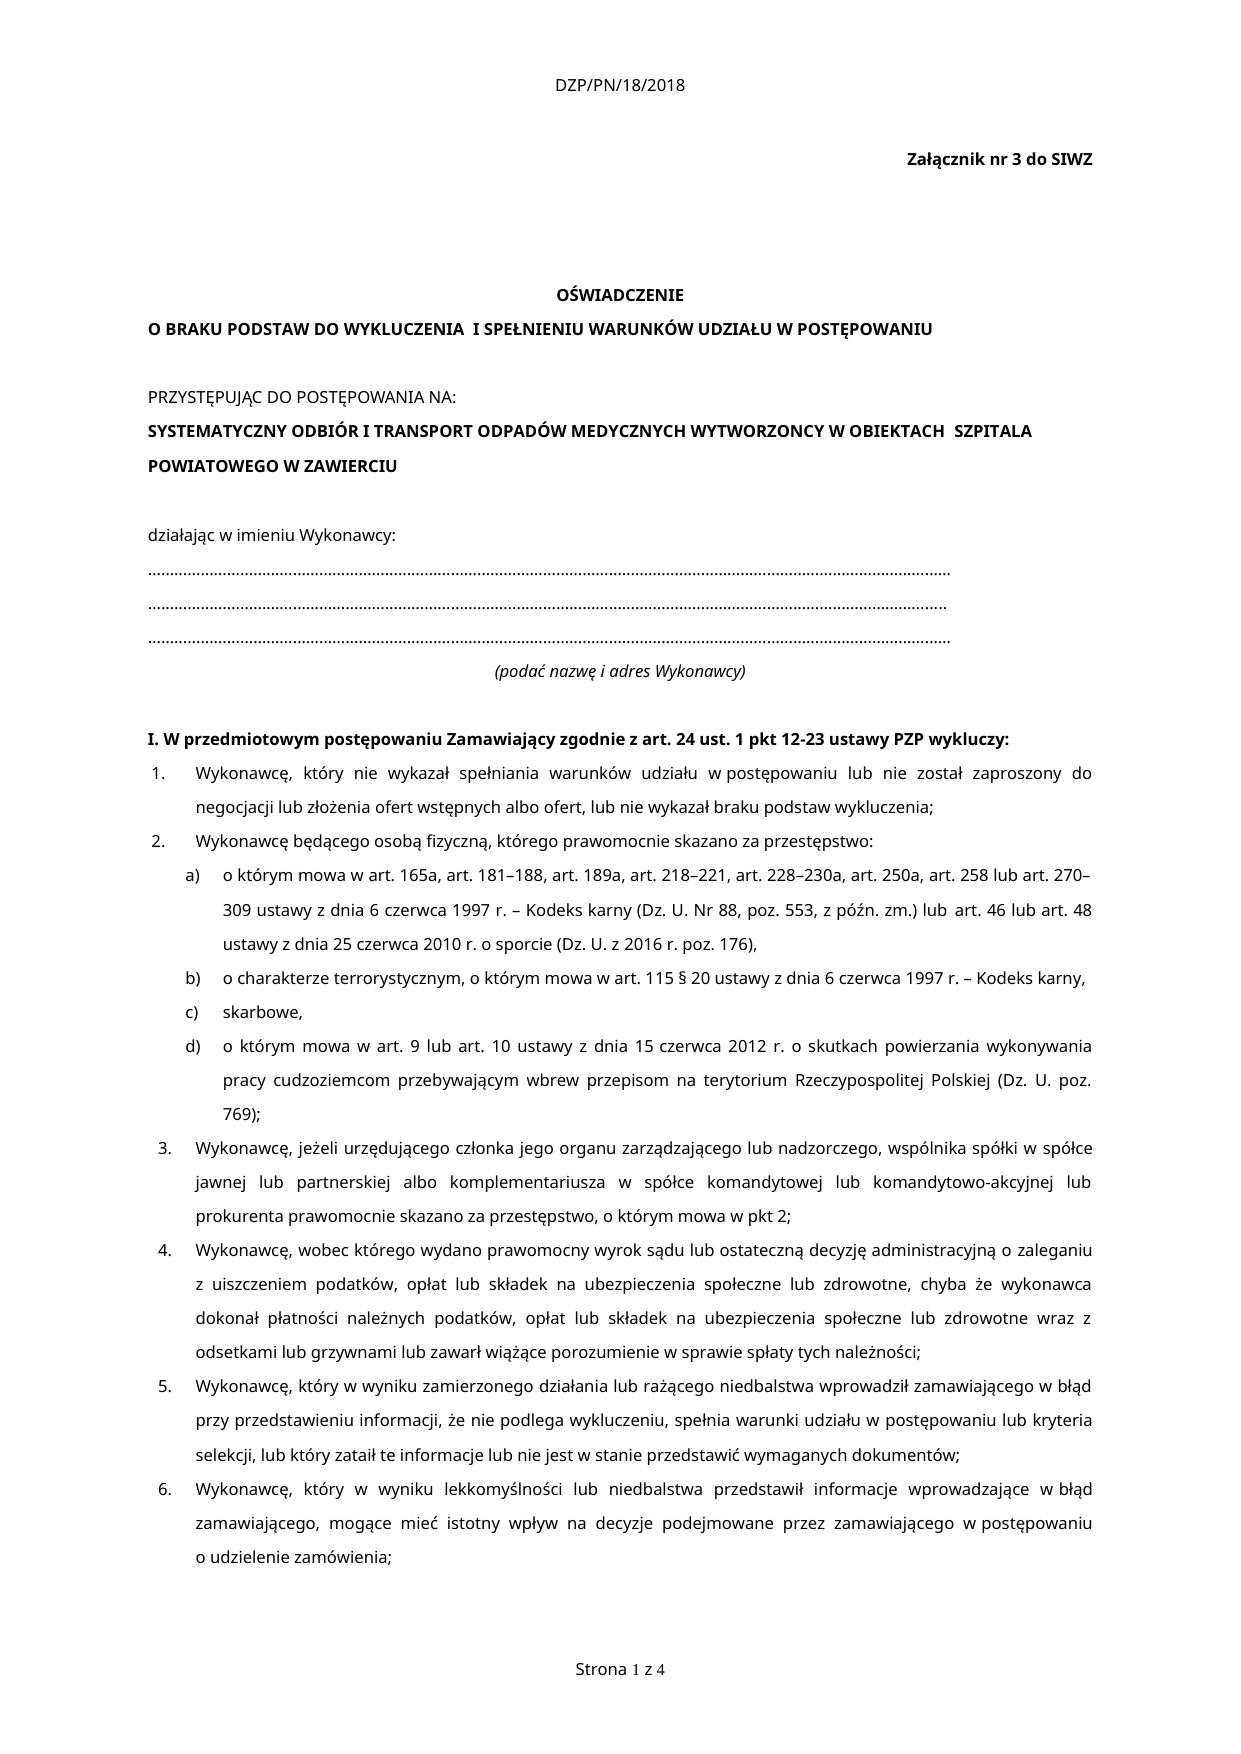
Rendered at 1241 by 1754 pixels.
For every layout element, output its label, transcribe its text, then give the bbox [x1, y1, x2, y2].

list Wykonawcę będącego osobą fizyczną, którego prawomocnie skazano za przestępstwo: [151, 830, 1093, 853]
text ………………………………………………………………………………………………………………………………………………………………… [148, 557, 1093, 580]
text działając w imieniu Wykonawcy: [148, 523, 1093, 546]
list skarbowe, [185, 1000, 1093, 1023]
text OŚWIADCZENIE [148, 284, 1093, 307]
list Wykonawcę, który w wyniku zamierzonego działania lub rażącego niedbalstwa wprowadził zamawiającego w błąd przy przedstawieniu informacji, że nie podlega wykluczeniu, spełnia warunki udziału w postępowaniu lub kryteria selekcji, lub który zataił te informacje lub nie jest w stanie przedstawić wymaganych dokumentów; [158, 1375, 1093, 1466]
text systematyczny odbiór i transport odpadów medycznych wytworzoncy w obiektach szpitala powiatowego w zawierciu [148, 420, 1093, 477]
text Załącznik nr 3 do SIWZ [148, 148, 1093, 170]
text ………………………………………………………………………………………………………………………………………………………………… [148, 626, 1093, 648]
text ……………………………………………………………………………………………………………………………………………………………….. [148, 592, 1093, 614]
list Wykonawcę, który nie wykazał spełniania warunków udziału w postępowaniu lub nie został zaproszony do negocjacji lub złożenia ofert wstępnych albo ofert, lub nie wykazał braku podstaw wykluczenia; [151, 762, 1093, 819]
subtitle Przystępując do postępowania na: [148, 386, 1093, 409]
text (podać nazwę i adres Wykonawcy) [148, 660, 1093, 682]
text O BRAKU PODSTAW DO WYKLUCZENIA I SPEŁNIENIU WARUNKÓW UDZIAŁU W POSTĘPOWANIU [148, 318, 1093, 341]
list o którym mowa w art. 165a, art. 181–188, art. 189a, art. 218–221, art. 228–230a, art. 250a, art. 258 lub art. 270–309 ustawy z dnia 6 czerwca 1997 r. – Kodeks karny (Dz. U. Nr 88, poz. 553, z późn. zm.) lub art. 46 lub art. 48 ustawy z dnia 25 czerwca 2010 r. o sporcie (Dz. U. z 2016 r. poz. 176), [185, 864, 1093, 955]
list Wykonawcę, wobec którego wydano prawomocny wyrok sądu lub ostateczną decyzję administracyjną o zaleganiu z uiszczeniem podatków, opłat lub składek na ubezpieczenia społeczne lub zdrowotne, chyba że wykonawca dokonał płatności należnych podatków, opłat lub składek na ubezpieczenia społeczne lub zdrowotne wraz z odsetkami lub grzywnami lub zawarł wiążące porozumienie w sprawie spłaty tych należności; [158, 1239, 1093, 1364]
list o charakterze terrorystycznym, o którym mowa w art. 115 § 20 ustawy z dnia 6 czerwca 1997 r. – Kodeks karny, [185, 966, 1093, 989]
list o którym mowa w art. 9 lub art. 10 ustawy z dnia 15 czerwca 2012 r. o skutkach powierzania wykonywania pracy cudzoziemcom przebywającym wbrew przepisom na terytorium Rzeczypospolitej Polskiej (Dz. U. poz. 769); [185, 1034, 1093, 1125]
list Wykonawcę, jeżeli urzędującego członka jego organu zarządzającego lub nadzorczego, wspólnika spółki w spółce jawnej lub partnerskiej albo komplementariusza w spółce komandytowej lub komandytowo-akcyjnej lub prokurenta prawomocnie skazano za przestępstwo, o którym mowa w pkt 2; [158, 1137, 1093, 1227]
text I. W przedmiotowym postępowaniu Zamawiający zgodnie z art. 24 ust. 1 pkt 12-23 ustawy PZP wykluczy: [148, 728, 1093, 751]
list Wykonawcę, który w wyniku lekkomyślności lub niedbalstwa przedstawił informacje wprowadzające w błąd zamawiającego, mogące mieć istotny wpływ na decyzje podejmowane przez zamawiającego w postępowaniu o udzielenie zamówienia; [158, 1477, 1093, 1568]
